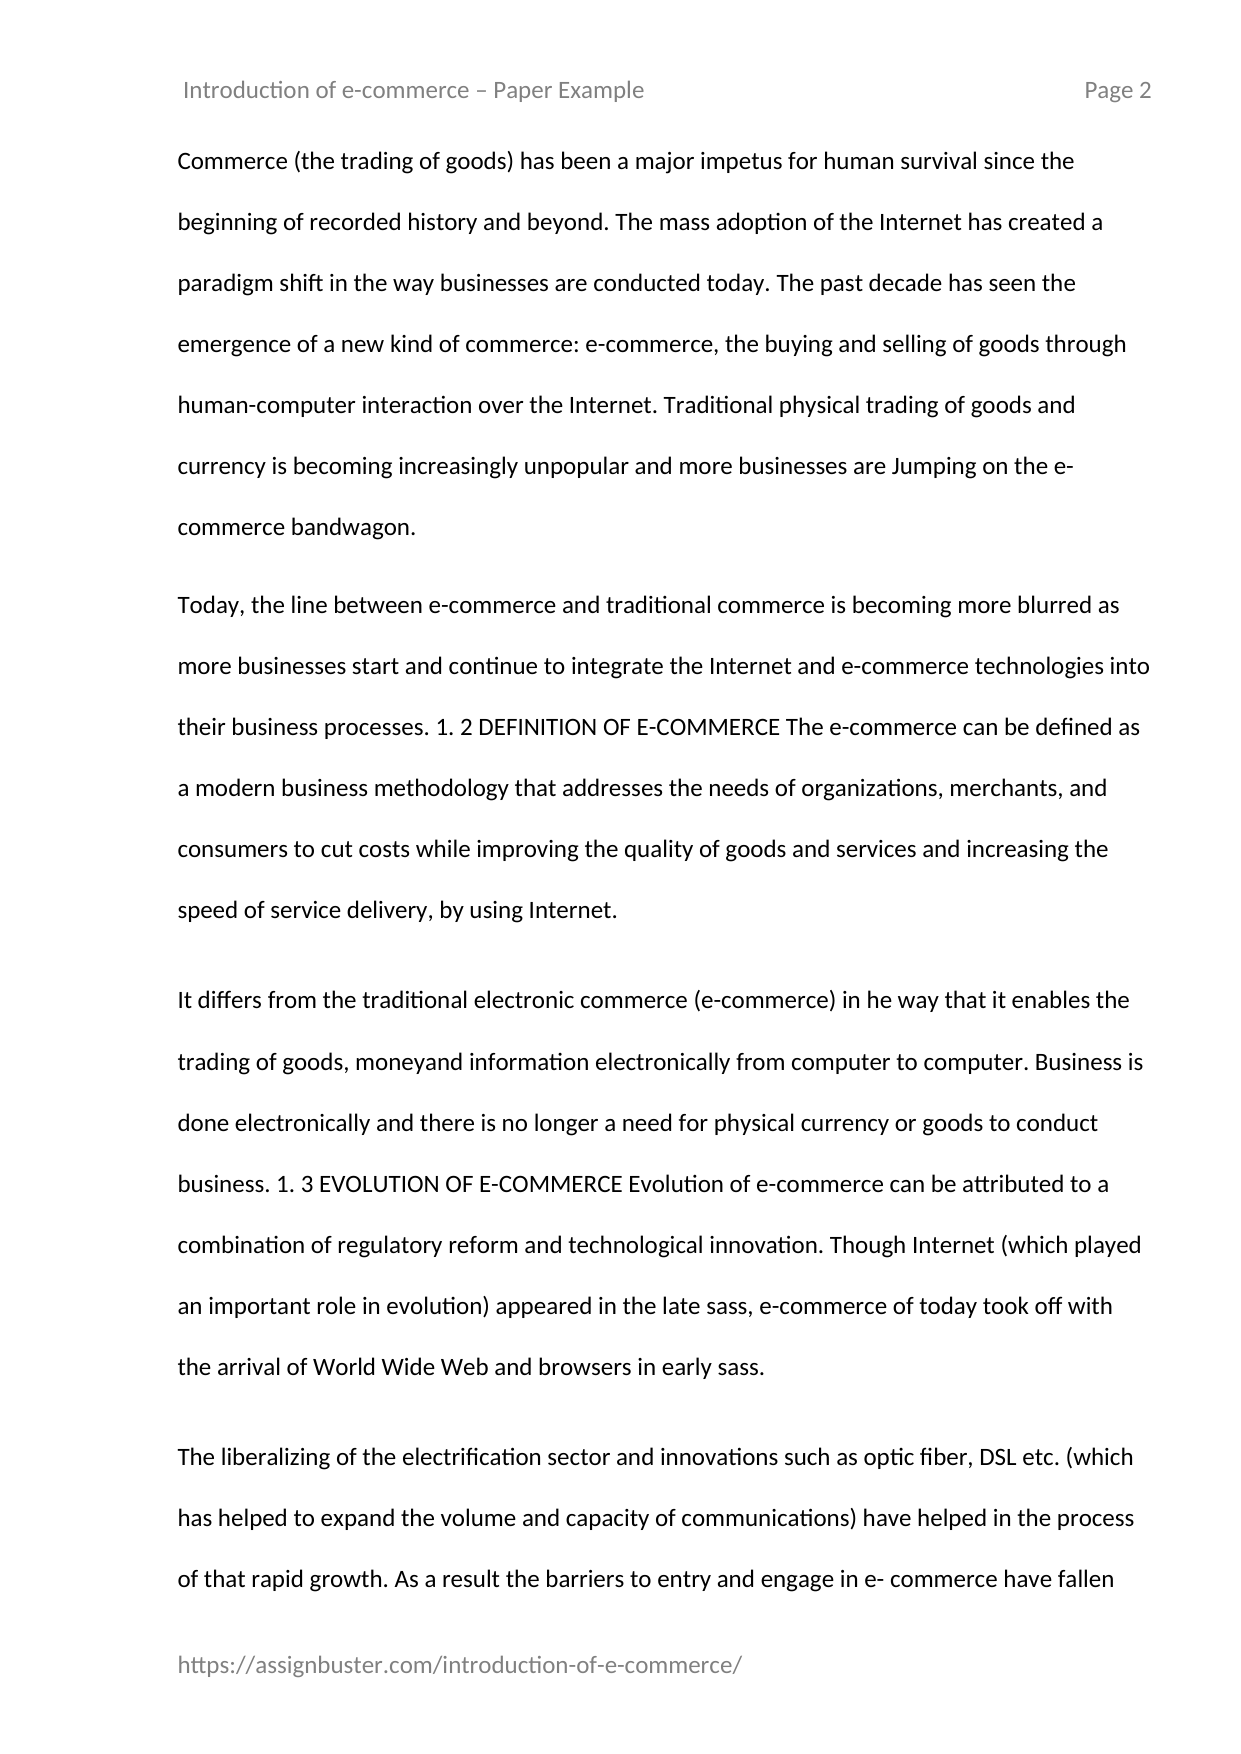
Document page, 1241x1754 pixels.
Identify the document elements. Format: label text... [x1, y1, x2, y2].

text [177, 1441, 1152, 1594]
text Commerce (the trading of goods) has been a major impetus for human survival since the beginning of recorded history and beyond. The mass adoption of the Internet has created a paradigm shift in the way businesses are conducted today. The past decade has seen the emergence of a new kind of commerce: e-commerce, the buying and selling of goods through human-computer interaction over the Internet. Traditional physical trading of goods and currency is becoming increasingly unpopular and more businesses are Jumping on the e-commerce bandwagon. [177, 145, 1152, 542]
text It differs from the traditional electronic commerce (e-commerce) in he way that it enables the trading of goods, moneyand information electronically from computer to computer. Business is done electronically and there is no longer a need for physical currency or goods to conduct business. 1. 3 EVOLUTION OF E-COMMERCE Evolution of e-commerce can be attributed to a combination of regulatory reform and technological innovation. Though Internet (which played an important role in evolution) appeared in the late sass, e-commerce of today took off with the arrival of World Wide Web and browsers in early sass. [177, 985, 1152, 1381]
text Today, the line between e-commerce and traditional commerce is becoming more blurred as more businesses start and continue to integrate the Internet and e-commerce technologies into their business processes. 1. 2 DEFINITION OF E-COMMERCE The e-commerce can be defined as a modern business methodology that addresses the needs of organizations, merchants, and consumers to cut costs while improving the quality of goods and services and increasing the speed of service delivery, by using Internet. [177, 589, 1152, 925]
